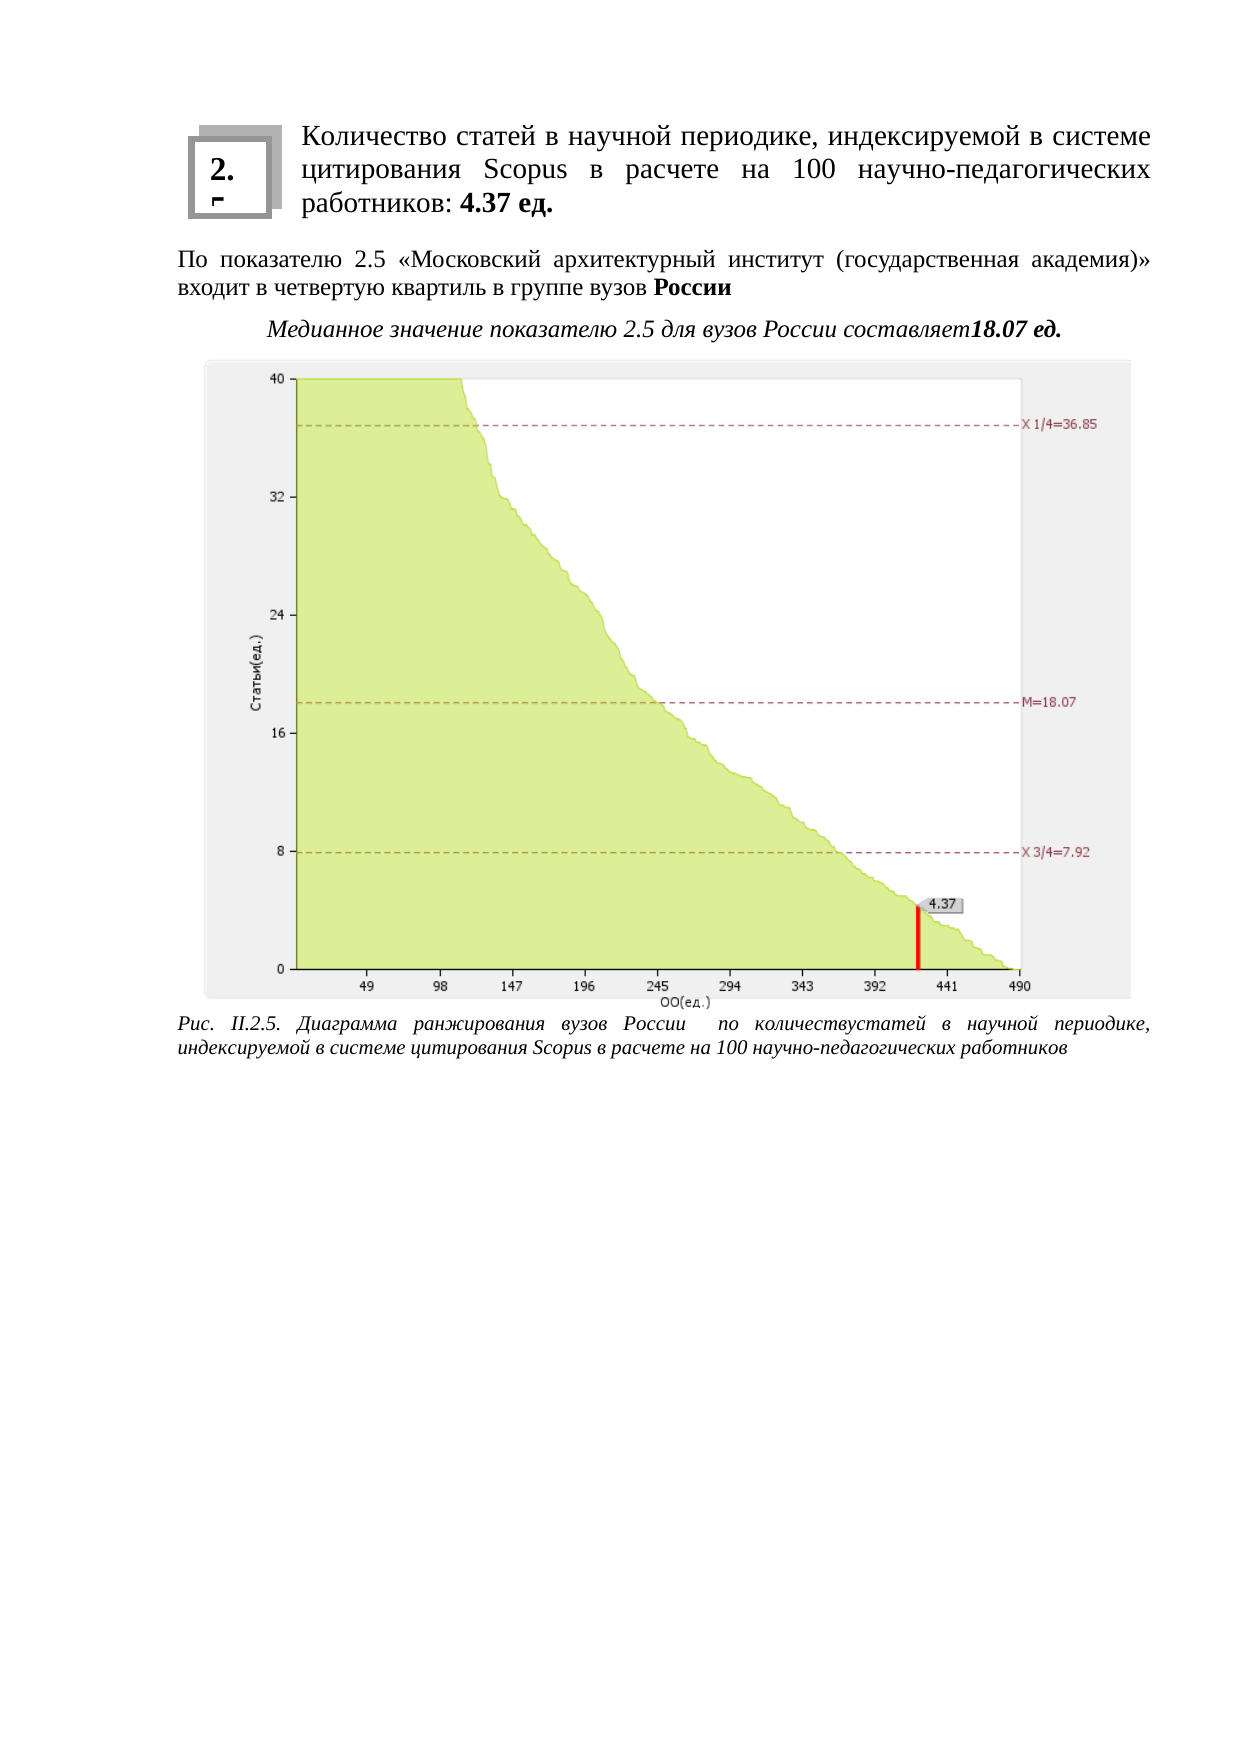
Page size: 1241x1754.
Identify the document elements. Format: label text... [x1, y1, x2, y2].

text Рис. II.2.5. Диаграмма ранжирования вузов России по количествустатей в научной периодике, индексируемой в системе цитирования Scopus в расчете на 100 научно-педагогических работников [177, 1011, 1152, 1059]
text Количество статей в научной периодике, индексируемой в системе цитирования Scopus в расчете на 100 научно-педагогических работников: 4.37 ед. [177, 118, 1152, 219]
picture [198, 355, 1131, 1012]
text Медианное значение показателю 2.5 для вузов России составляет18.07 ед. [177, 314, 1152, 342]
text По показателю 2.5 «Московский архитектурный институт (государственная академия)» входит в четвертую квартиль в группе вузов России [177, 244, 1152, 301]
